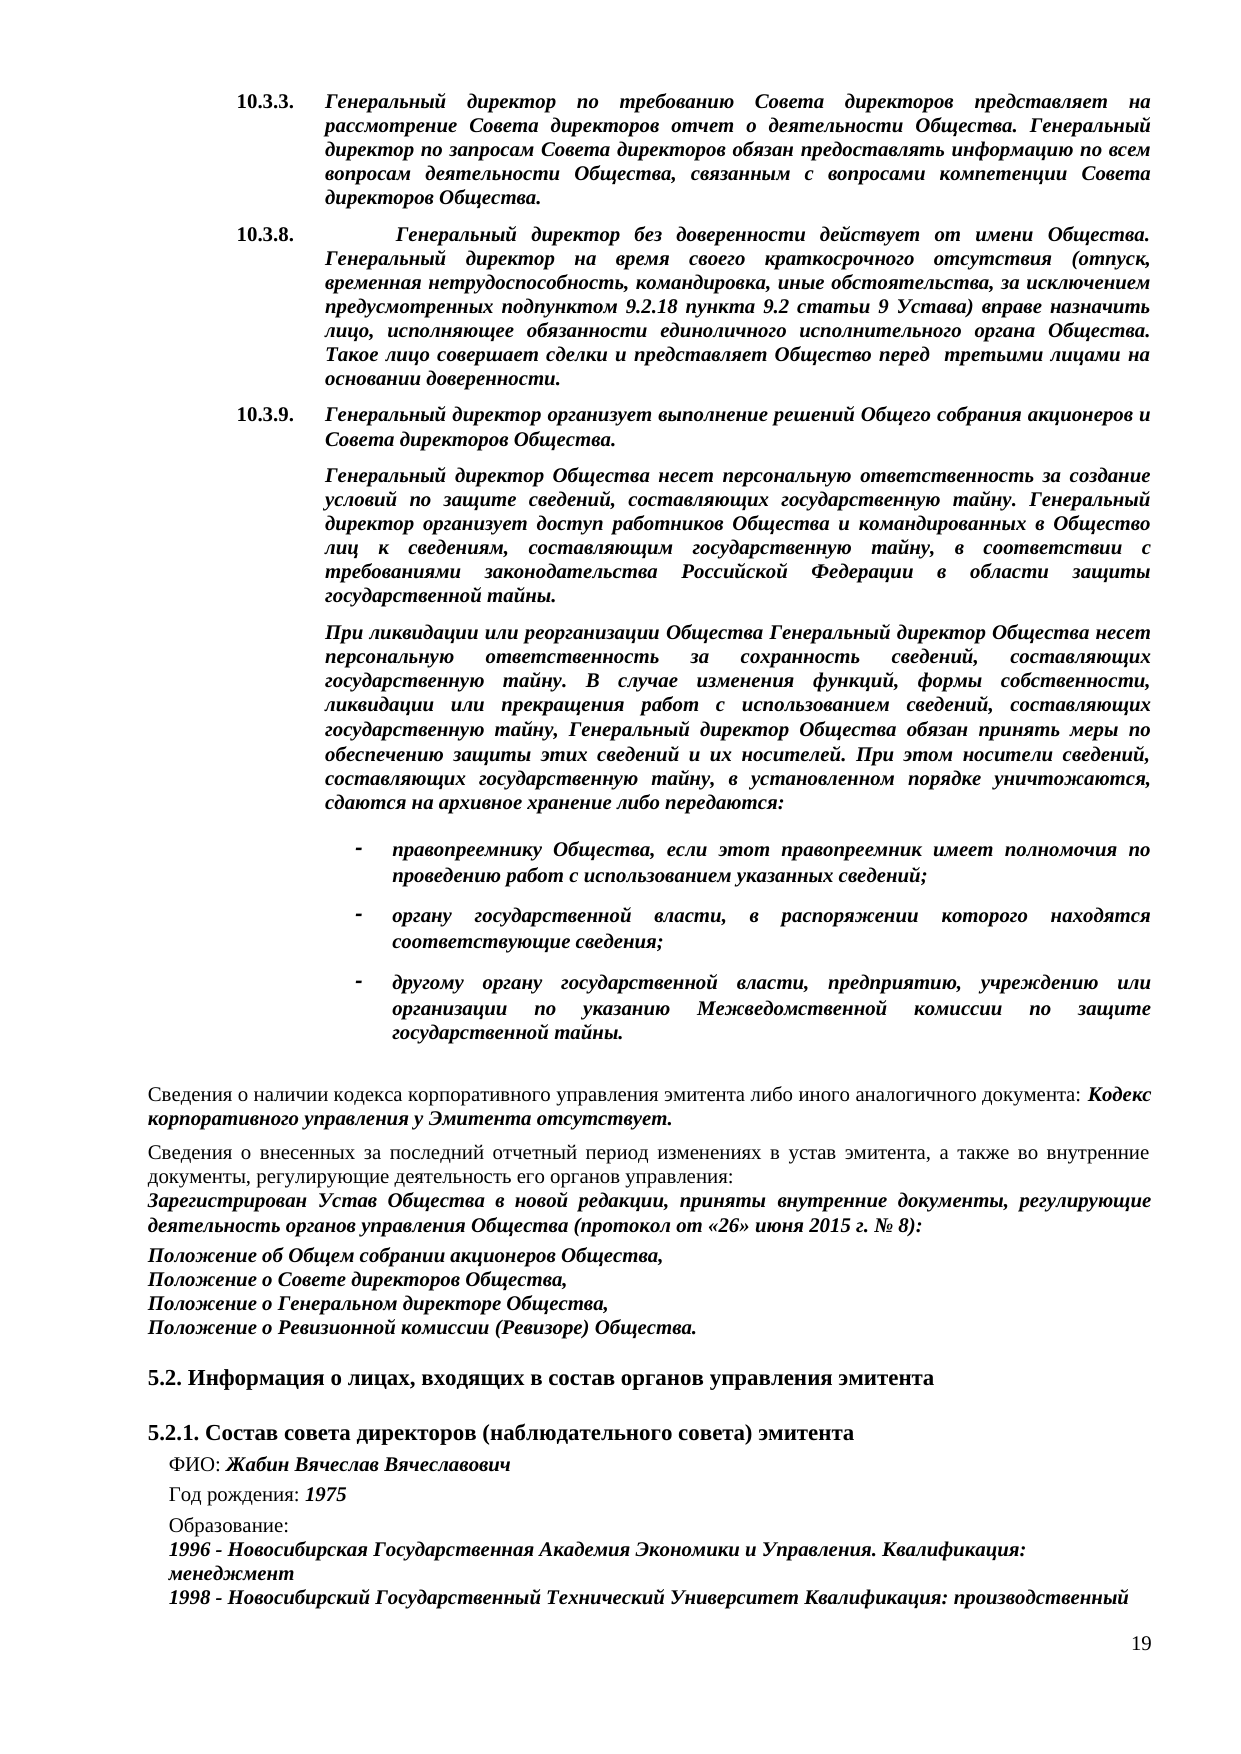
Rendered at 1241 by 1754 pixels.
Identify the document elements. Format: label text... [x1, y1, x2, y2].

text ФИО: Жабин Вячеслав Вячеславович [168, 1452, 1152, 1476]
text Год рождения: 1975 [168, 1482, 1152, 1506]
text При ликвидации или реорганизации Общества Генеральный директор Общества несет персональную ответственность за сохранность сведений, составляющих государственную тайну. В случае изменения функций, формы собственности, ликвидации или прекращения работ с использованием сведений, составляющих государственную тайну, Генеральный директор Общества обязан принять меры по обеспечению защиты этих сведений и их носителей. При этом носители сведений, составляющих государственную тайну, в установленном порядке уничтожаются, сдаются на архивное хранение либо передаются: [325, 620, 1152, 814]
text Положение о Генеральном директоре Общества, [148, 1291, 1152, 1315]
text Генеральный директор Общества несет персональную ответственность за создание условий по защите сведений, составляющих государственную тайну. Генеральный директор организует доступ работников Общества и командированных в Общество лиц к сведениям, составляющим государственную тайну, в соответствии с требованиями законодательства Российской Федерации в области защиты государственной тайны. [325, 463, 1152, 607]
text Положение об Общем собрании акционеров Общества, [148, 1242, 1152, 1267]
text Положение о Ревизионной комиссии (Ревизоре) Общества. [148, 1315, 1152, 1339]
list Генеральный директор без доверенности действует от имени Общества. Генеральный директор на время своего краткосрочного отсутствия (отпуск, временная нетрудоспособность, командировка, иные обстоятельства, за исключением предусмотренных подпунктом 9.2.18 пункта 9.2 статьи 9 Устава) вправе назначить лицо, исполняющее обязанности единоличного исполнительного органа Общества. Такое лицо совершает сделки и представляет Общество перед третьими лицами на основании доверенности. [236, 221, 1152, 390]
text Сведения о внесенных за последний отчетный период изменениях в устав эмитента, а также во внутренние документы, регулирующие деятельность его органов управления: [148, 1140, 1152, 1188]
text Сведения о наличии кодекса корпоративного управления эмитента либо иного аналогичного документа: Кодекс корпоративного управления у Эмитента отсутствует. [148, 1082, 1152, 1130]
list другому органу государственной власти, предприятию, учреждению или организации по указанию Межведомственной комиссии по защите государственной тайны. [354, 965, 1152, 1044]
list Генеральный директор организует выполнение решений Общего собрания акционеров и Совета директоров Общества. [236, 402, 1152, 451]
text Положение о Совете директоров Общества, [148, 1267, 1152, 1291]
subtitle 5.2.1. Состав совета директоров (наблюдательного совета) эмитента [148, 1419, 1152, 1446]
text Зарегистрирован Устав Общества в новой редакции, приняты внутренние документы, регулирующие деятельность органов управления Общества (протокол от «26» июня 2015 г. № 8): [148, 1188, 1152, 1237]
subtitle 5.2. Информация о лицах, входящих в состав органов управления эмитента [148, 1364, 1152, 1390]
list органу государственной власти, в распоряжении которого находятся соответствующие сведения; [354, 899, 1152, 953]
list Генеральный директор по требованию Совета директоров представляет на рассмотрение Совета директоров отчет о деятельности Общества. Генеральный директор по запросам Совета директоров обязан предоставлять информацию по всем вопросам деятельности Общества, связанным с вопросами компетенции Совета директоров Общества. [236, 89, 1152, 209]
list правопреемнику Общества, если этот правопреемник имеет полномочия по проведению работ с использованием указанных сведений; [354, 832, 1152, 887]
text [168, 1512, 1152, 1609]
